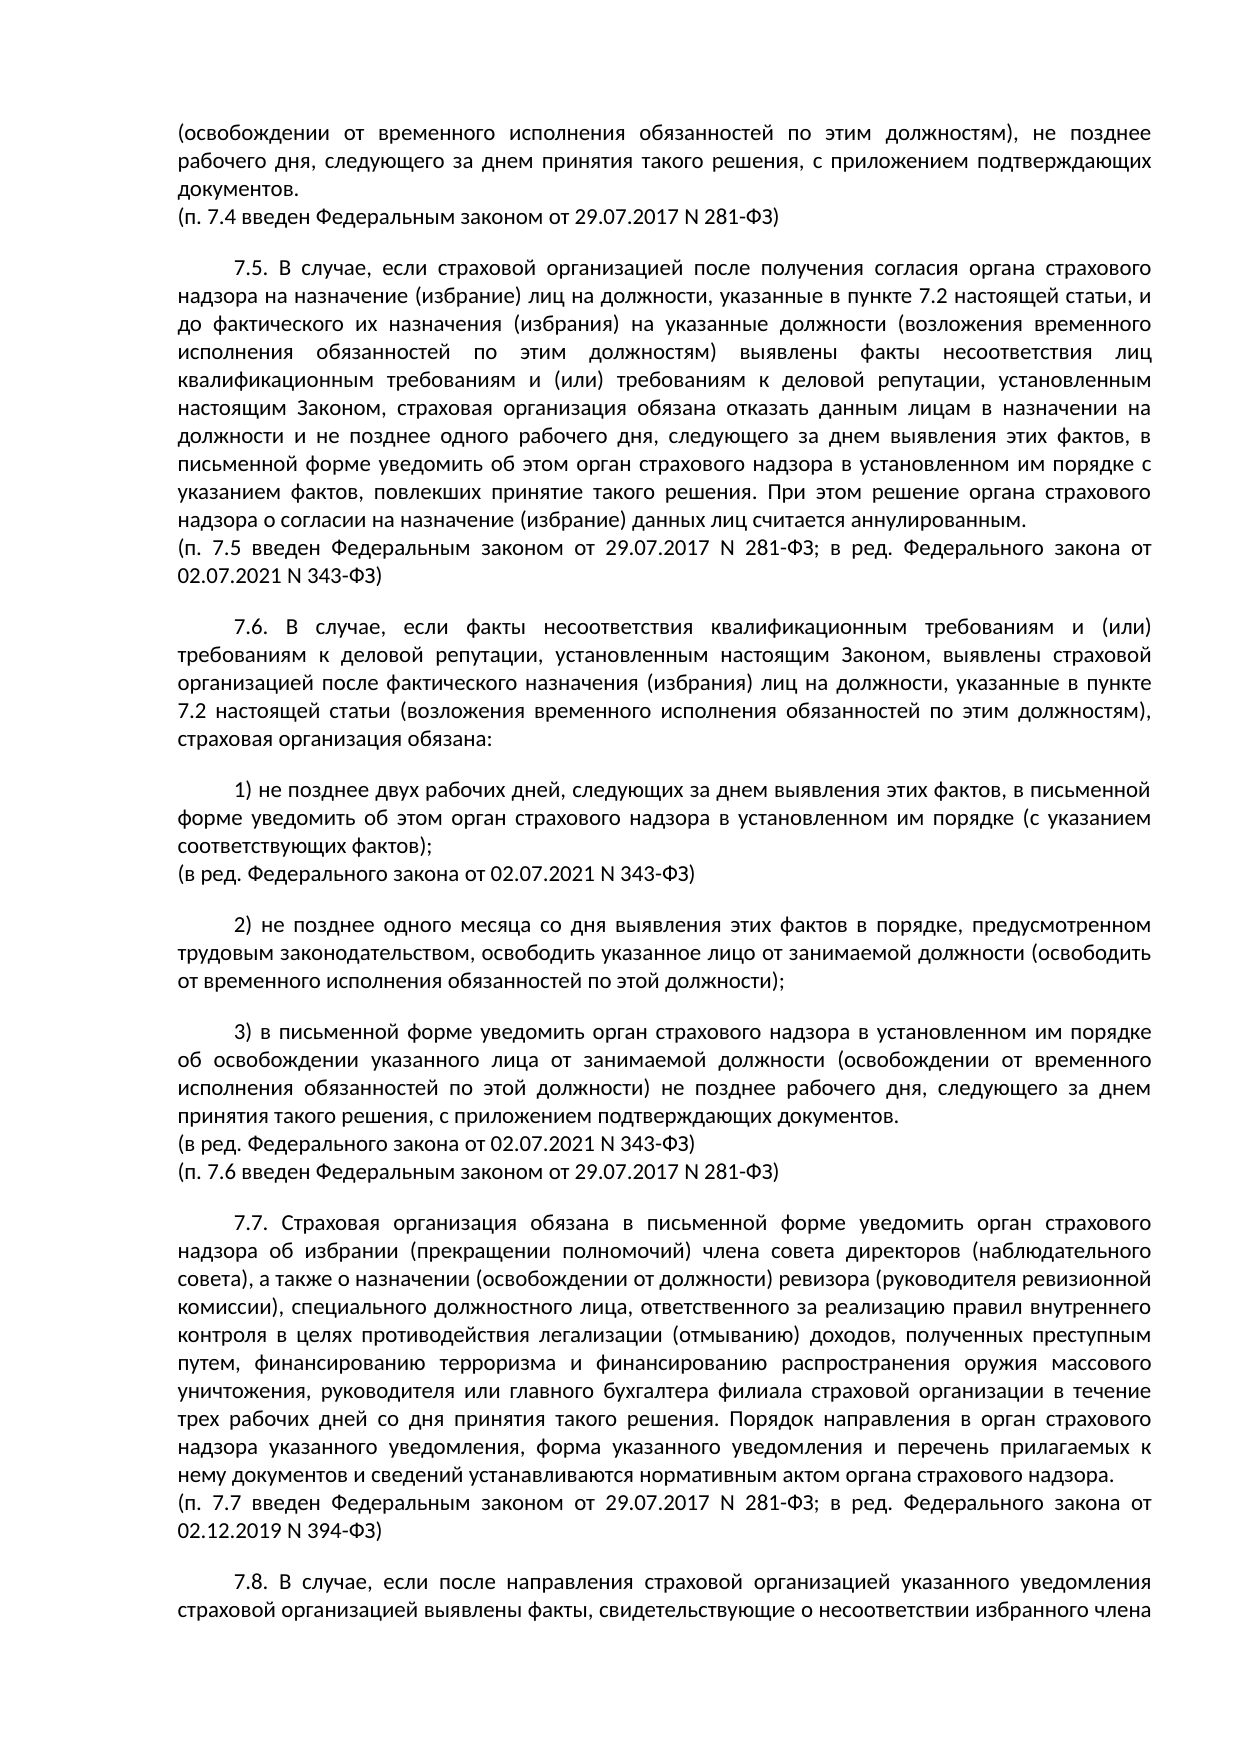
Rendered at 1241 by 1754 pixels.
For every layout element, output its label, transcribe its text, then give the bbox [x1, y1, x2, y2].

text (п. 7.6 введен Федеральным законом от 29.07.2017 N 281-ФЗ) [177, 1157, 1152, 1185]
text 7.5. В случае, если страховой организацией после получения согласия органа страхового надзора на назначение (избрание) лиц на должности, указанные в пункте 7.2 настоящей статьи, и до фактического их назначения (избрания) на указанные должности (возложения временного исполнения обязанностей по этим должностям) выявлены факты несоответствия лиц квалификационным требованиям и (или) требованиям к деловой репутации, установленным настоящим Законом, страховая организация обязана отказать данным лицам в назначении на должности и не позднее одного рабочего дня, следующего за днем выявления этих фактов, в письменной форме уведомить об этом орган страхового надзора в установленном им порядке с указанием фактов, повлекших принятие такого решения. При этом решение органа страхового надзора о согласии на назначение (избрание) данных лиц считается аннулированным. [177, 253, 1152, 533]
text (п. 7.5 введен Федеральным законом от 29.07.2017 N 281-ФЗ; в ред. Федерального закона от 02.07.2021 N 343-ФЗ) [177, 533, 1152, 589]
text (в ред. Федерального закона от 02.07.2021 N 343-ФЗ) [177, 859, 1152, 887]
text 7.6. В случае, если факты несоответствия квалификационным требованиям и (или) требованиям к деловой репутации, установленным настоящим Законом, выявлены страховой организацией после фактического назначения (избрания) лиц на должности, указанные в пункте 7.2 настоящей статьи (возложения временного исполнения обязанностей по этим должностям), страховая организация обязана: [177, 612, 1152, 752]
text (п. 7.4 введен Федеральным законом от 29.07.2017 N 281-ФЗ) [177, 202, 1152, 230]
text 2) не позднее одного месяца со дня выявления этих фактов в порядке, предусмотренном трудовым законодательством, освободить указанное лицо от занимаемой должности (освободить от временного исполнения обязанностей по этой должности); [177, 910, 1152, 994]
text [177, 118, 1152, 202]
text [177, 1567, 1152, 1623]
text (п. 7.7 введен Федеральным законом от 29.07.2017 N 281-ФЗ; в ред. Федерального закона от 02.12.2019 N 394-ФЗ) [177, 1488, 1152, 1544]
text 7.7. Страховая организация обязана в письменной форме уведомить орган страхового надзора об избрании (прекращении полномочий) члена совета директоров (наблюдательного совета), а также о назначении (освобождении от должности) ревизора (руководителя ревизионной комиссии), специального должностного лица, ответственного за реализацию правил внутреннего контроля в целях противодействия легализации (отмыванию) доходов, полученных преступным путем, финансированию терроризма и финансированию распространения оружия массового уничтожения, руководителя или главного бухгалтера филиала страховой организации в течение трех рабочих дней со дня принятия такого решения. Порядок направления в орган страхового надзора указанного уведомления, форма указанного уведомления и перечень прилагаемых к нему документов и сведений устанавливаются нормативным актом органа страхового надзора. [177, 1208, 1152, 1488]
text 1) не позднее двух рабочих дней, следующих за днем выявления этих фактов, в письменной форме уведомить об этом орган страхового надзора в установленном им порядке (с указанием соответствующих фактов); [177, 775, 1152, 859]
text 3) в письменной форме уведомить орган страхового надзора в установленном им порядке об освобождении указанного лица от занимаемой должности (освобождении от временного исполнения обязанностей по этой должности) не позднее рабочего дня, следующего за днем принятия такого решения, с приложением подтверждающих документов. [177, 1017, 1152, 1129]
text (в ред. Федерального закона от 02.07.2021 N 343-ФЗ) [177, 1129, 1152, 1157]
